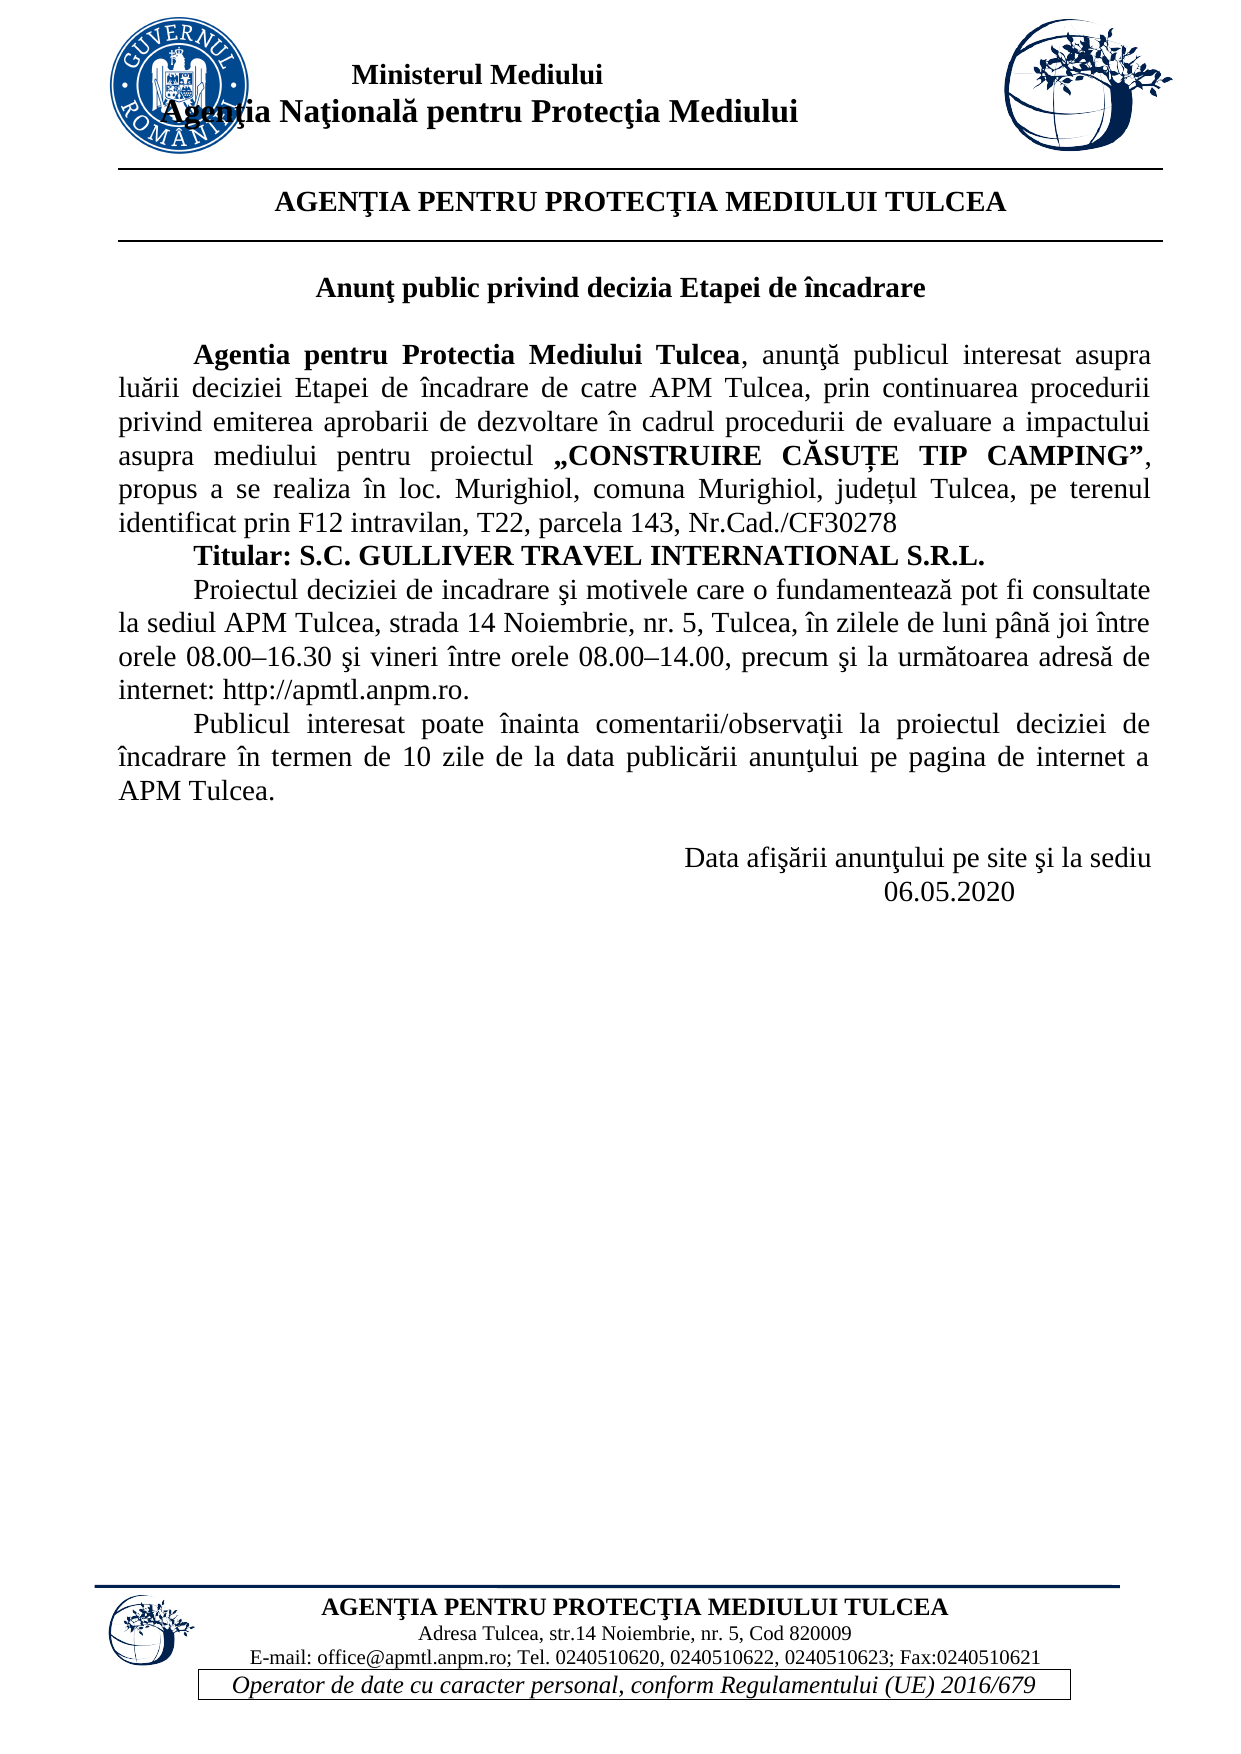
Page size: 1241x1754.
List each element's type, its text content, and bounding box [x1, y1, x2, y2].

text Titular: S.C. GULLIVER TRAVEL INTERNATIONAL S.R.L. [118, 538, 1152, 572]
text Agentia pentru Protectia Mediului Tulcea, anunţă publicul interesat asupra luării deciziei Etapei de încadrare de catre APM Tulcea, prin continuarea procedurii privind emiterea aprobarii de dezvoltare în cadrul procedurii de evaluare a impactului asupra mediului pentru proiectul „CONSTRUIRE CĂSUȚE TIP CAMPING”, propus a se realiza în loc. Murighiol, comuna Murighiol, județul Tulcea, pe terenul identificat prin F12 intravilan, T22, parcela 143, Nr.Cad./CF30278 [118, 337, 1152, 538]
picture [108, 15, 250, 155]
text Proiectul deciziei de incadrare şi motivele care o fundamentează pot fi consultate la sediul APM Tulcea, strada 14 Noiembrie, nr. 5, Tulcea, în zilele de luni până joi între orele 08.00–16.30 şi vineri între orele 08.00–14.00, precum şi la următoarea adresă de internet: http://apmtl.anpm.ro. [118, 572, 1152, 706]
text 06.05.2020 [118, 874, 1152, 907]
text Anunţ public privind decizia Etapei de încadrare [118, 270, 1123, 303]
text Data afişării anunţului pe site şi la sediu [118, 840, 1152, 874]
text Publicul interesat poate înainta comentarii/observaţii la proiectul deciziei de încadrare în termen de 10 zile de la data publicării anunţului pe pagina de internet a APM Tulcea. [118, 706, 1152, 807]
